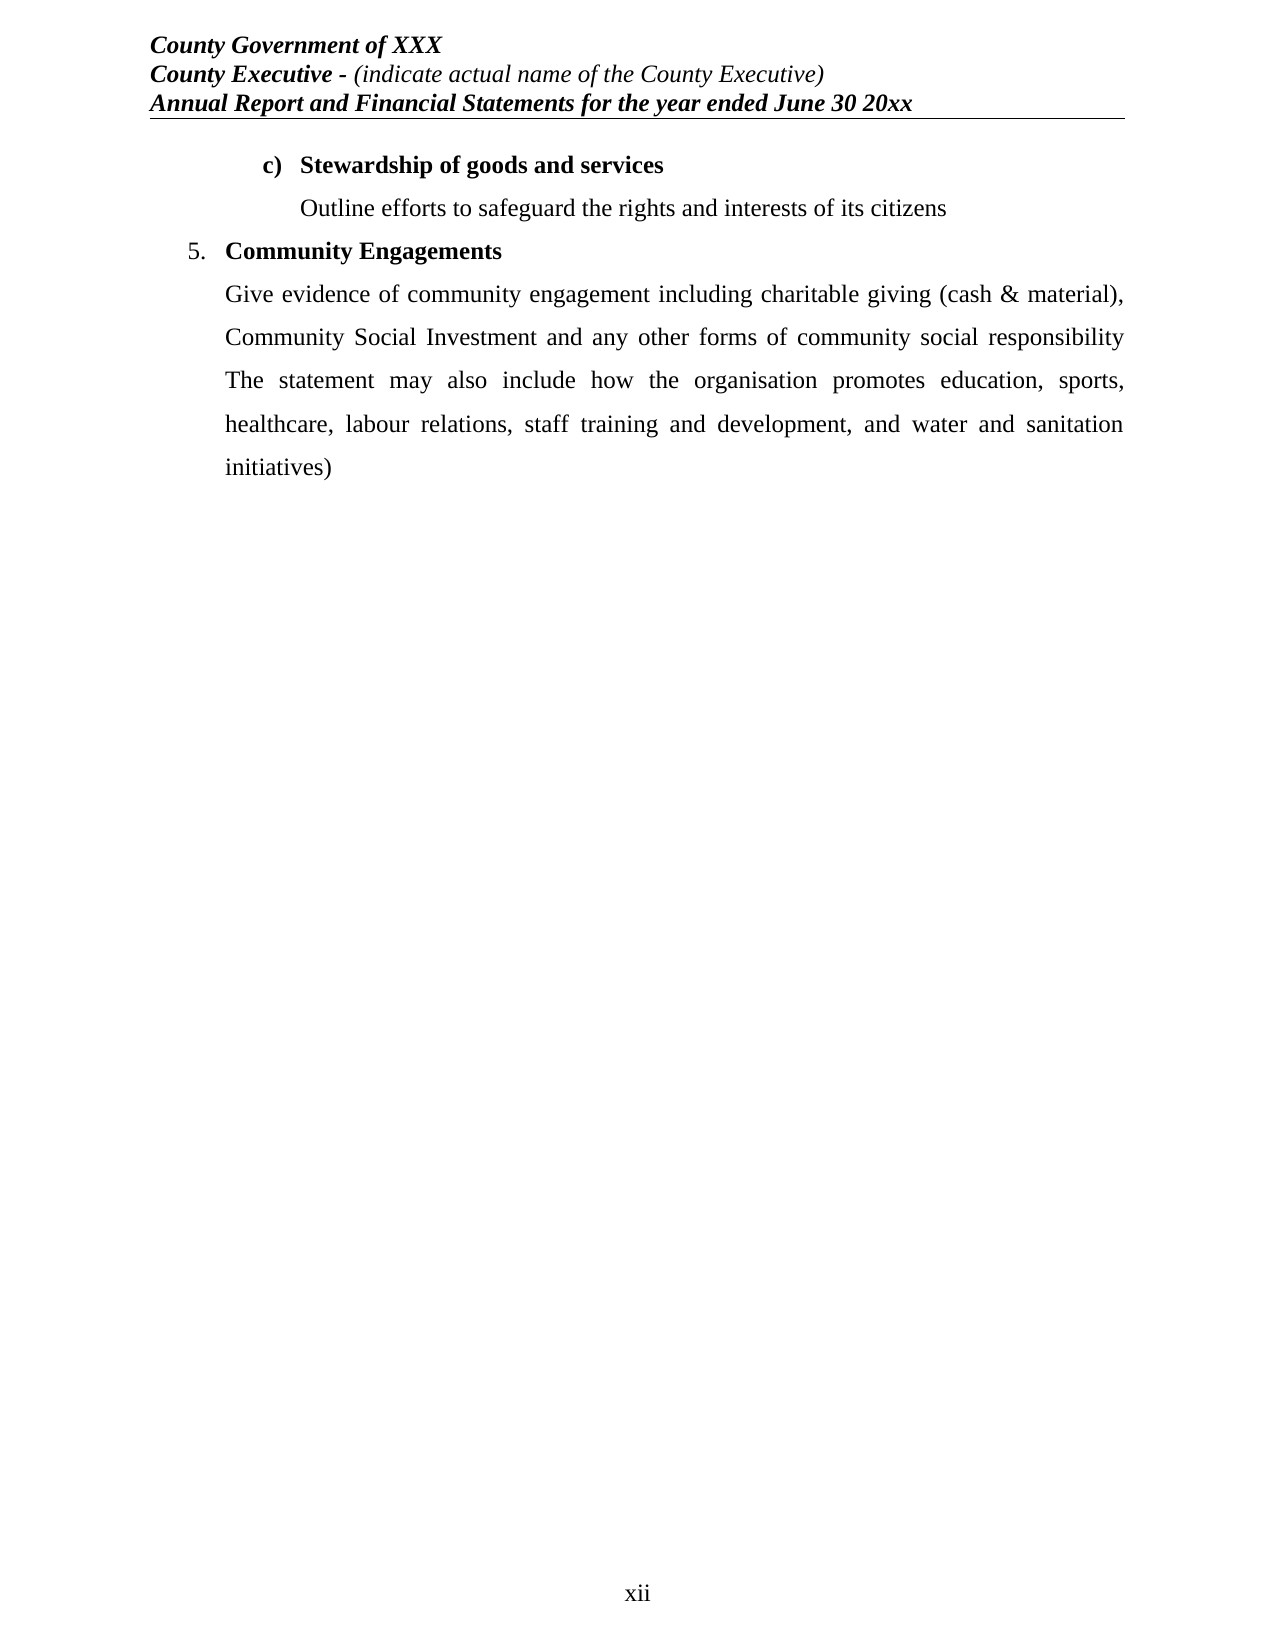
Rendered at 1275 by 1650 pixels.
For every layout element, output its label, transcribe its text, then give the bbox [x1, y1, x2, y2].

list Community Engagements [187, 236, 1125, 265]
list Stewardship of goods and services [262, 150, 1125, 179]
text Outline efforts to safeguard the rights and interests of its citizens [300, 193, 1125, 222]
text Give evidence of community engagement including charitable giving (cash & material), Community Social Investment and any other forms of community social responsibility The statement may also include how the organisation promotes education, sports, healthcare, labour relations, staff training and development, and water and sanitation initiatives) [225, 279, 1125, 481]
